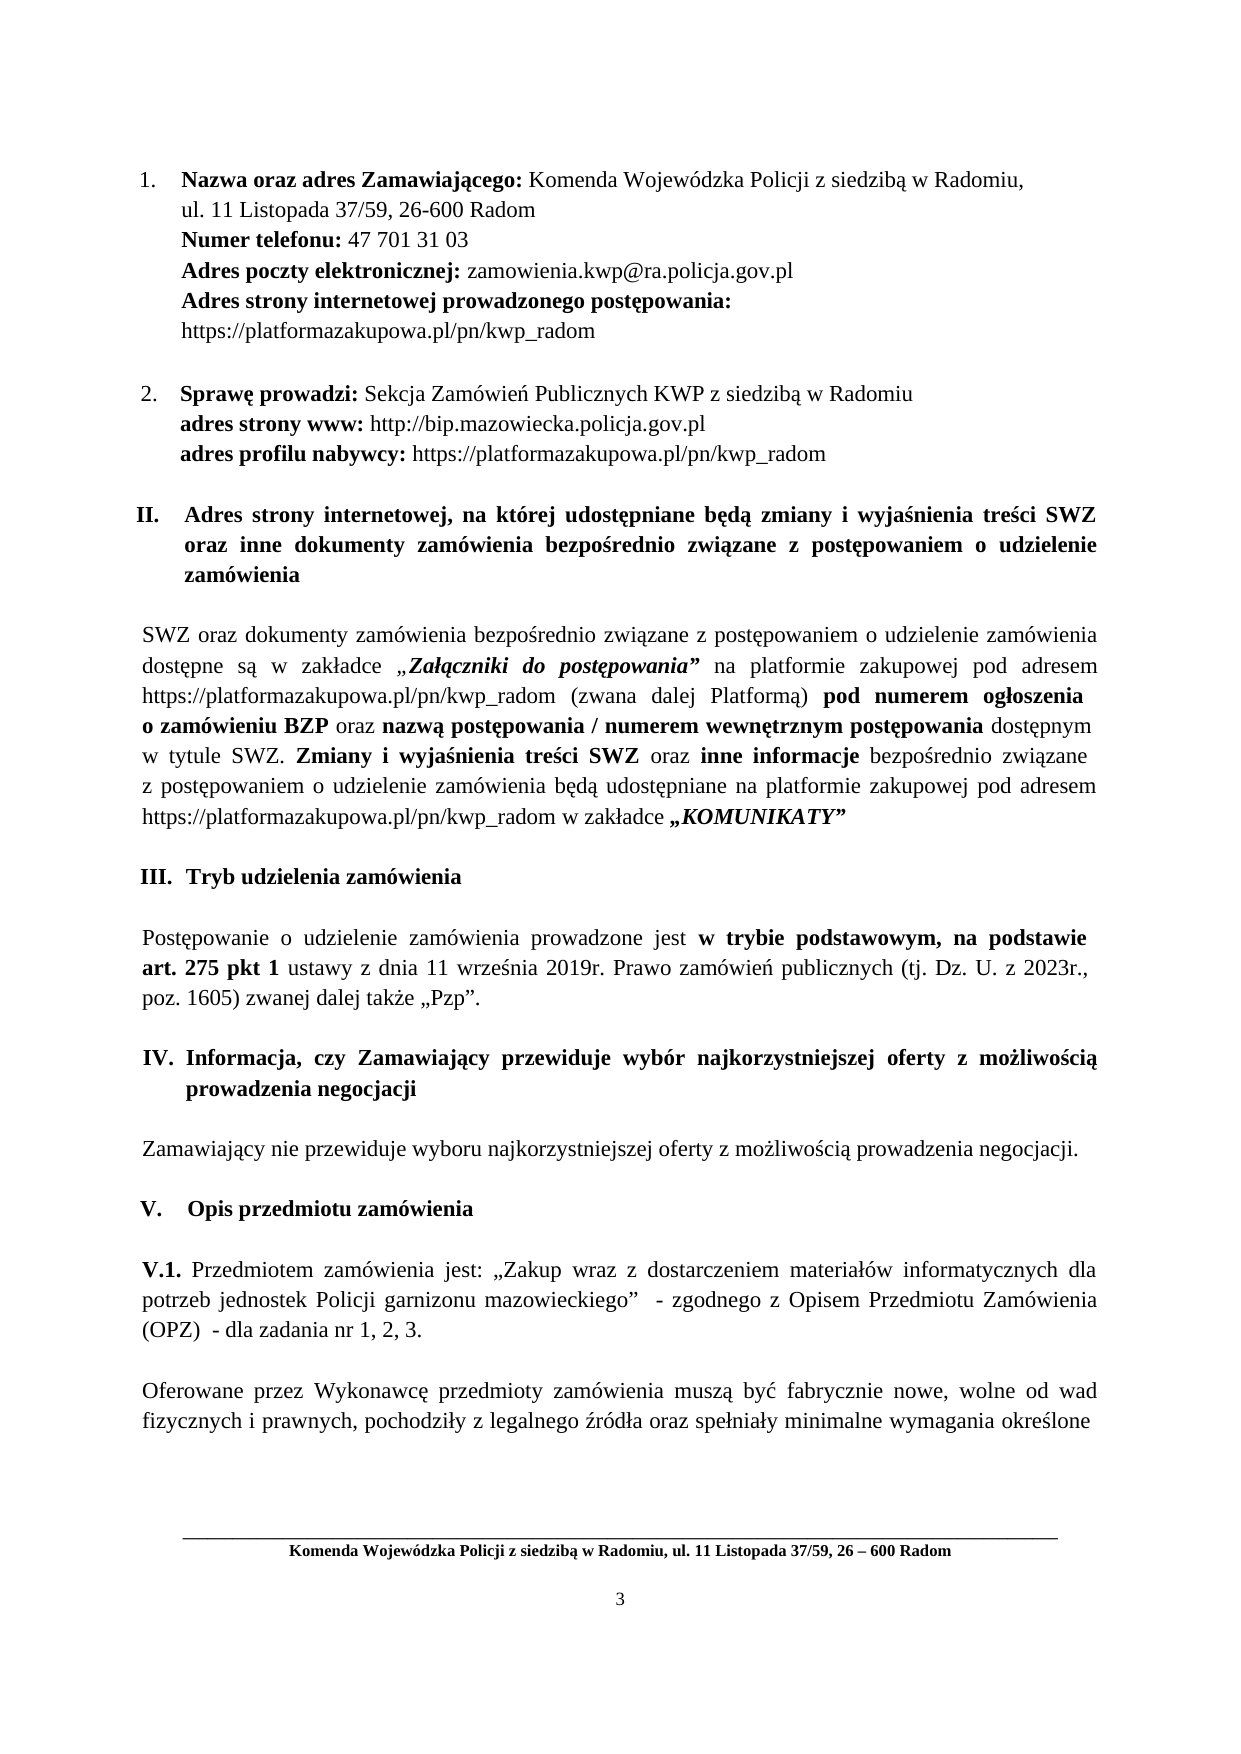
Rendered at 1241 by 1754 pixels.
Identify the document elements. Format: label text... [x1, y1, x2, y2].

list Tryb udzielenia zamówienia [172, 863, 1098, 889]
text adres strony www: http://bip.mazowiecka.policja.gov.pl [180, 410, 1098, 436]
text SWZ oraz dokumenty zamówienia bezpośrednio związane z postępowaniem o udzielenie zamówienia dostępne są w zakładce „Załączniki do postępowania” na platformie zakupowej pod adresem https://platformazakupowa.pl/pn/kwp_radom (zwana dalej Platformą) pod numerem ogłoszenia o zamówieniu BZP oraz nazwą postępowania / numerem wewnętrznym postępowania dostępnym w tytule SWZ. Zmiany i wyjaśnienia treści SWZ oraz inne informacje bezpośrednio związane z postępowaniem o udzielenie zamówienia będą udostępniane na platformie zakupowej pod adresem https://platformazakupowa.pl/pn/kwp_radom w zakładce „KOMUNIKATY” [142, 621, 1098, 829]
list Nazwa oraz adres Zamawiającego: Komenda Wojewódzka Policji z siedzibą w Radomiu, [139, 166, 1098, 192]
list Informacja, czy Zamawiający przewiduje wybór najkorzystniejszej oferty z możliwością prowadzenia negocjacji [174, 1044, 1098, 1101]
text Zamawiający nie przewiduje wyboru najkorzystniejszej oferty z możliwością prowadzenia negocjacji. [142, 1135, 1098, 1161]
text Adres strony internetowej prowadzonego postępowania: [181, 287, 1098, 313]
text Adres poczty elektronicznej: zamowienia.kwp@ra.policja.gov.pl [181, 257, 1098, 283]
text https://platformazakupowa.pl/pn/kwp_radom [181, 317, 1098, 376]
text V.1. Przedmiotem zamówienia jest: „Zakup wraz z dostarczeniem materiałów informatycznych dla potrzeb jednostek Policji garnizonu mazowieckiego” - zgodnego z Opisem Przedmiotu Zamówienia (OPZ) - dla zadania nr 1, 2, 3. [142, 1256, 1098, 1343]
list Sprawę prowadzi: Sekcja Zamówień Publicznych KWP z siedzibą w Radomiu [140, 380, 1098, 406]
list Opis przedmiotu zamówienia [162, 1195, 1098, 1222]
text Numer telefonu: 47 701 31 03 [181, 226, 1098, 253]
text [142, 1377, 1098, 1433]
text ul. 11 Listopada 37/59, 26-600 Radom [181, 196, 1098, 223]
text Postępowanie o udzielenie zamówienia prowadzone jest w trybie podstawowym, na podstawie art. 275 pkt 1 ustawy z dnia 11 września 2019r. Prawo zamówień publicznych (tj. Dz. U. z 2023r., poz. 1605) zwanej dalej także „Pzp”. [142, 923, 1098, 1010]
text adres profilu nabywcy: https://platformazakupowa.pl/pn/kwp_radom [180, 440, 1098, 467]
list Adres strony internetowej, na której udostępniane będą zmiany i wyjaśnienia treści SWZ oraz inne dokumenty zamówienia bezpośrednio związane z postępowaniem o udzielenie zamówienia [159, 501, 1098, 587]
